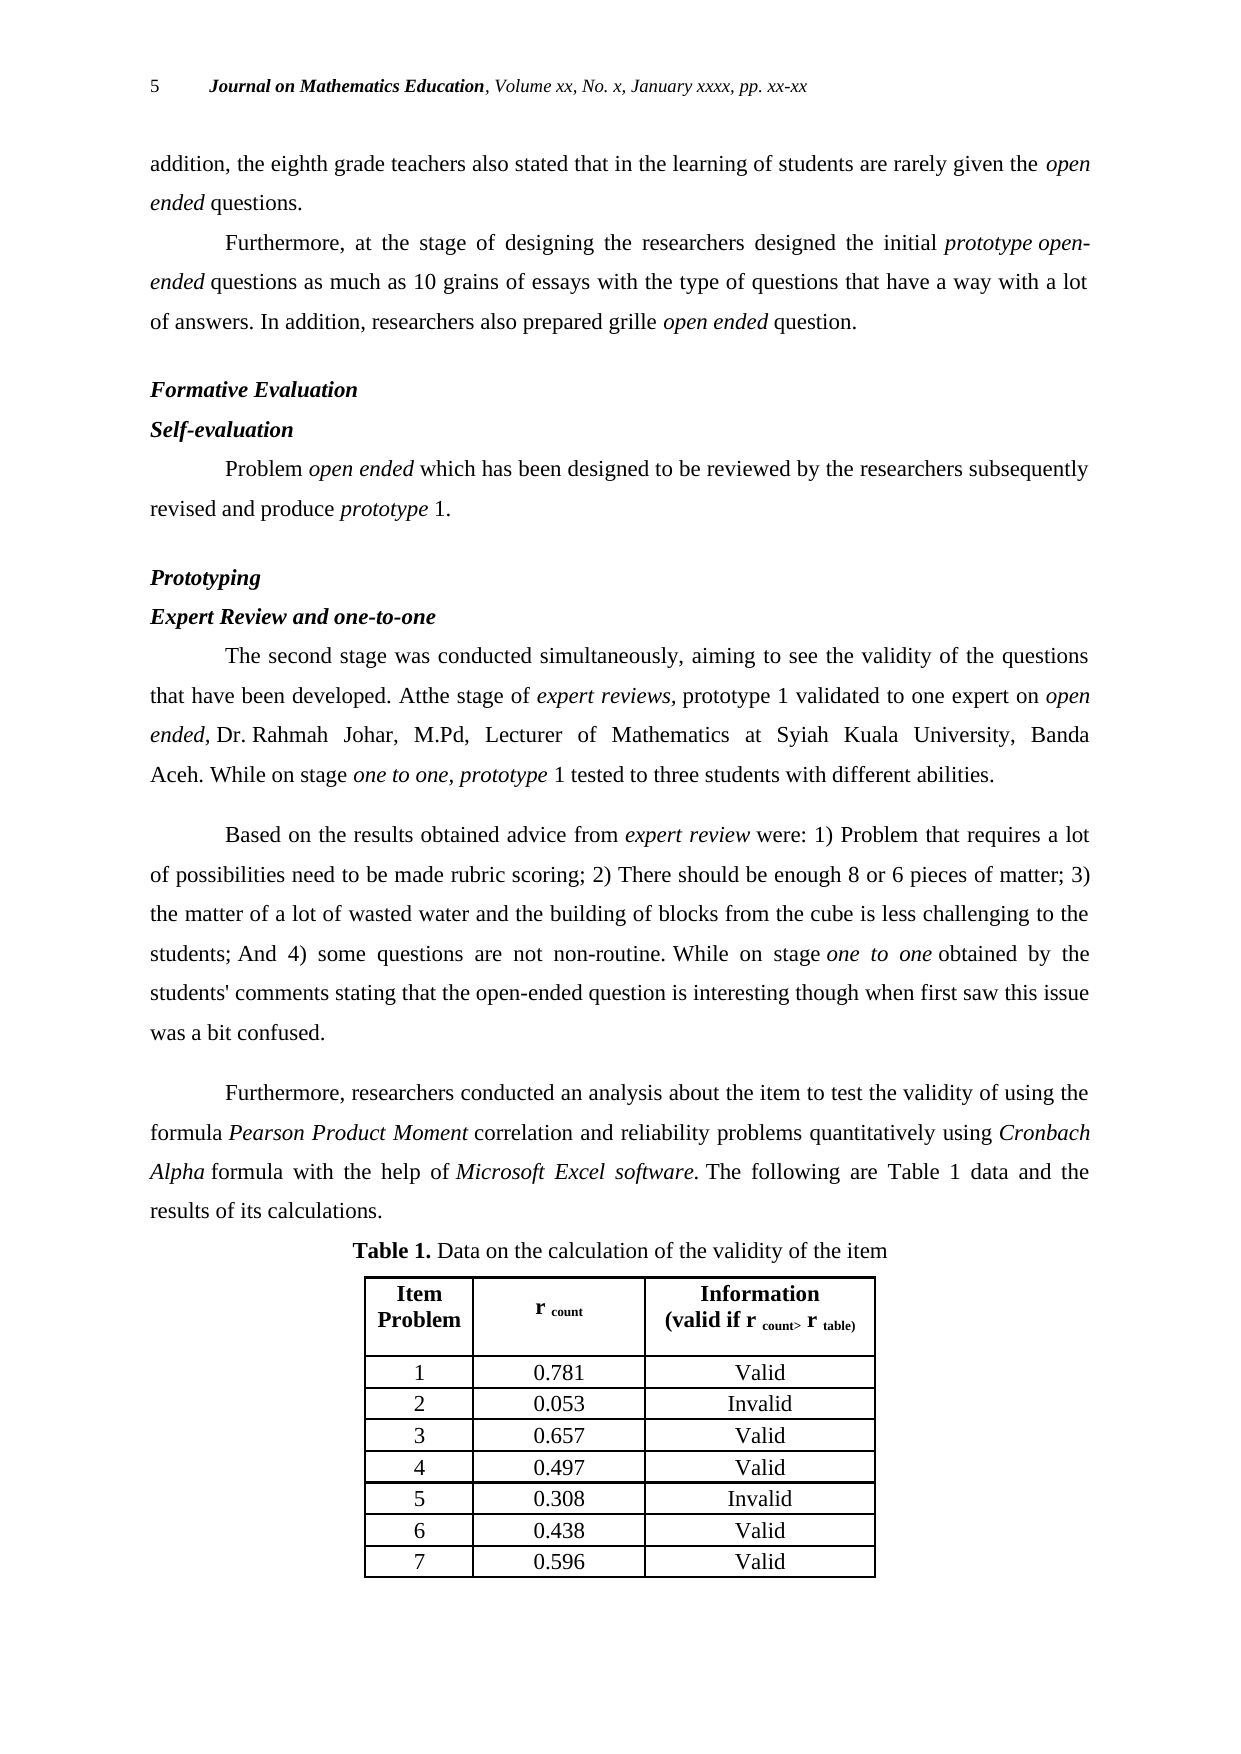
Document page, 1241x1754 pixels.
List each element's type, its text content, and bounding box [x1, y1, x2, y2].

text Expert Review and one-to-one [150, 603, 1090, 629]
table_cell Invalid [646, 1484, 874, 1513]
text Based on the results obtained advice from expert review were: 1) Problem that requires a lot of possibilities need to be made rubric scoring; 2) There should be enough 8 or 6 pieces of matter; 3) the matter of a lot of wasted water and the building of blocks from the cube is less challenging to the students; And 4) some questions are not non-routine. While on stage one to one obtained by the students' comments stating that the open-ended question is interesting though when first saw this issue was a bit confused. [150, 821, 1090, 1045]
table_cell Valid [646, 1515, 874, 1544]
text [150, 150, 1090, 216]
table_cell Valid [646, 1357, 874, 1387]
table_cell 0.497 [474, 1452, 644, 1481]
table_cell 0.781 [474, 1357, 644, 1387]
text Prototyping [150, 564, 1090, 590]
text The second stage was conducted simultaneously, aiming to see the validity of the questions that have been developed. Atthe stage of expert reviews, prototype 1 validated to one expert on open ended, Dr. Rahmah Johar, M.Pd, Lecturer of Mathematics at Syiah Kuala University, Banda Aceh. While on stage one to one, prototype 1 tested to three students with different abilities. [150, 643, 1090, 787]
table_cell 0.438 [474, 1515, 644, 1544]
text Problem open ended which has been designed to be reviewed by the researchers subsequently revised and produce prototype 1. [150, 456, 1090, 521]
table_cell 4 [366, 1452, 472, 1481]
table_header r count [474, 1279, 644, 1355]
table_cell 5 [366, 1484, 472, 1513]
table_header Information (valid if r count> r table) [646, 1279, 874, 1355]
table_cell 0.053 [474, 1389, 644, 1418]
table_cell 3 [366, 1420, 472, 1450]
table_header Item Problem [366, 1279, 472, 1355]
table_cell Valid [646, 1420, 874, 1450]
table_cell Valid [646, 1452, 874, 1481]
table_cell 7 [366, 1547, 472, 1576]
table_cell 0.308 [474, 1484, 644, 1513]
table_cell 0.596 [474, 1547, 644, 1576]
text Formative Evaluation [150, 377, 1090, 403]
table_cell 2 [366, 1389, 472, 1418]
table_cell 6 [366, 1515, 472, 1544]
text Furthermore, at the stage of designing the researchers designed the initial prototype open-ended questions as much as 10 grains of essays with the type of questions that have a way with a lot of answers. In addition, researchers also prepared grille open ended question. [150, 229, 1090, 334]
text Self-evaluation [150, 416, 1090, 442]
table_cell 0.657 [474, 1420, 644, 1450]
text Furthermore, researchers conducted an analysis about the item to test the validity of using the formula Pearson Product Moment correlation and reliability problems quantitatively using Cronbach Alpha formula with the help of Microsoft Excel software. The following are Table 1 data and the results of its calculations. [150, 1079, 1090, 1224]
table_cell 1 [366, 1357, 472, 1387]
text Table 1. Data on the calculation of the validity of the item [150, 1237, 1090, 1263]
table_cell Valid [646, 1547, 874, 1576]
table_cell Invalid [646, 1389, 874, 1418]
